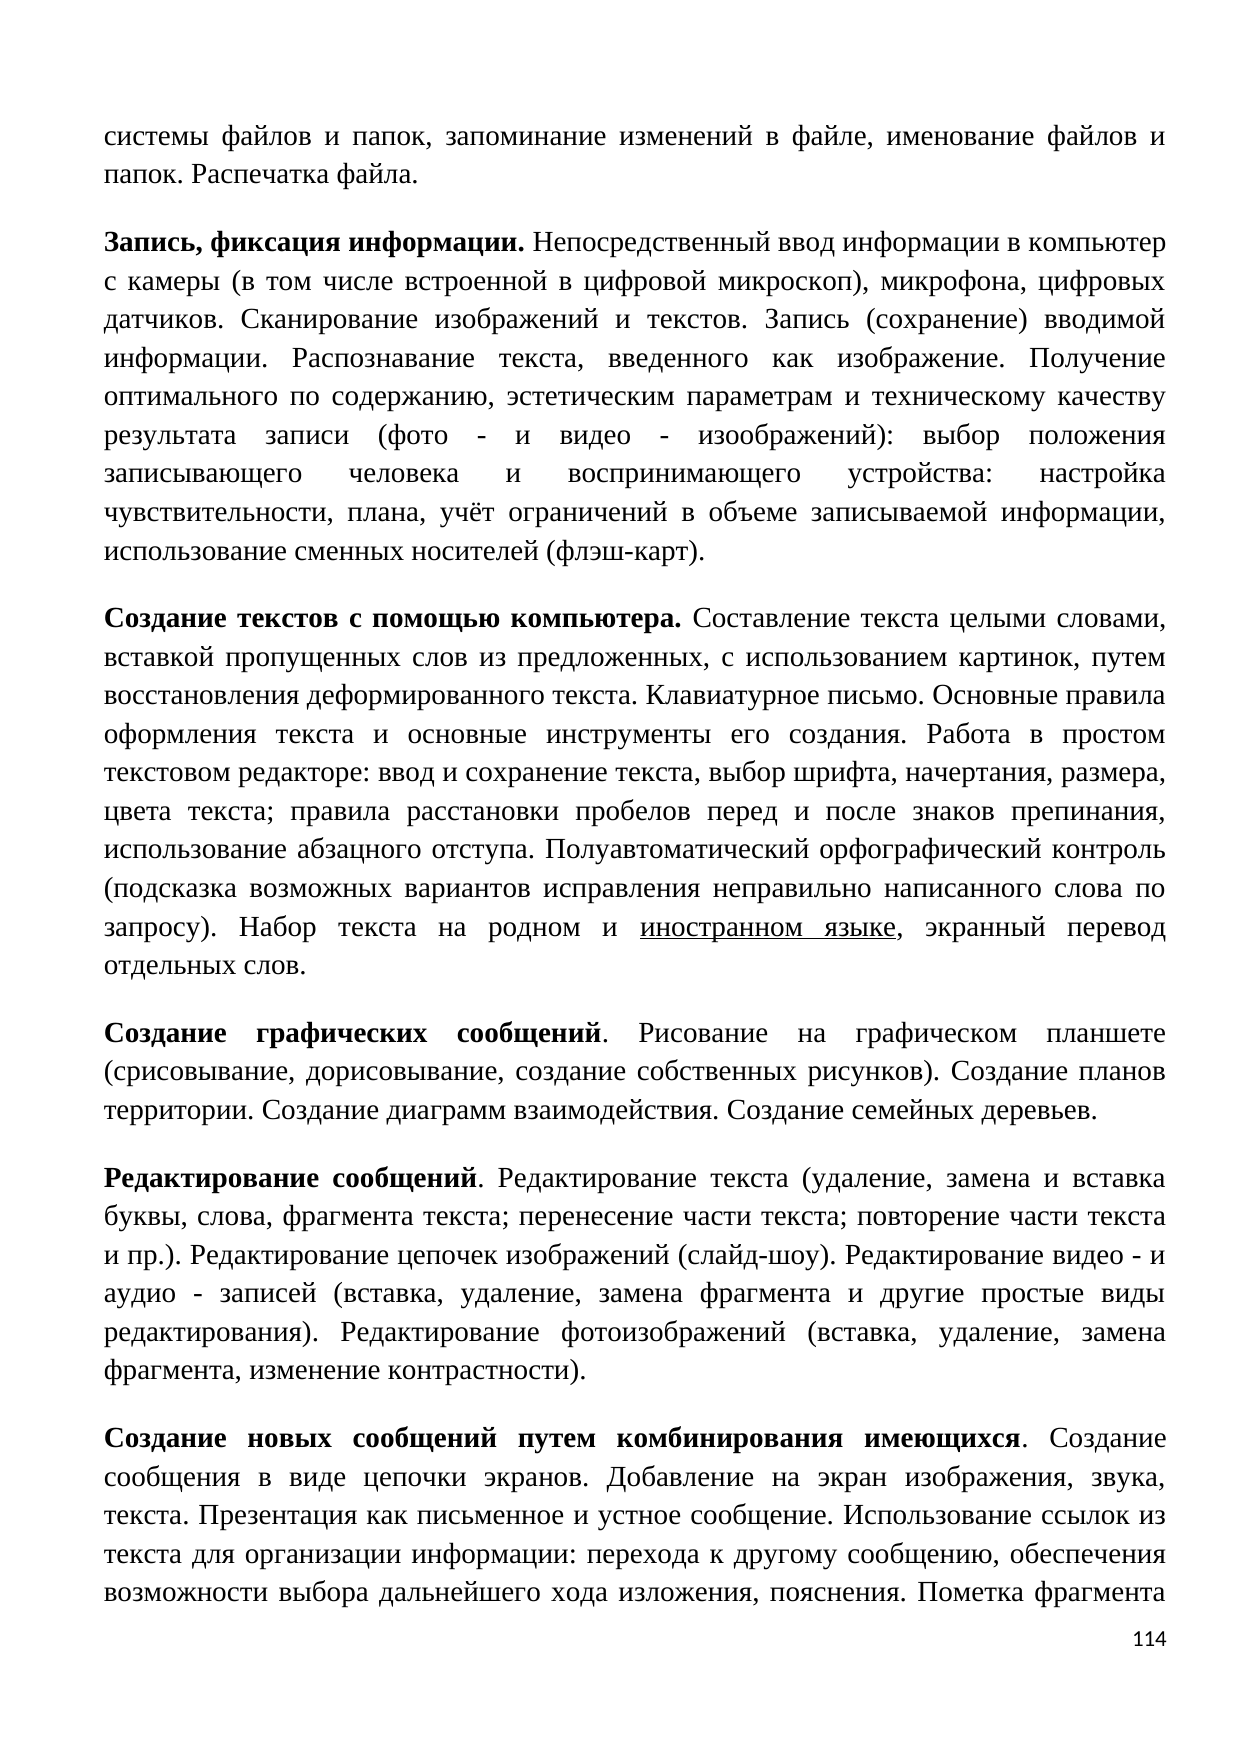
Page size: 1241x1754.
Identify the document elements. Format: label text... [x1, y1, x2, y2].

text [103, 118, 1167, 190]
text Редактирование сообщений. Редактирование текста (удаление, замена и вставка буквы, слова, фрагмента текста; перенесение части текста; повторение части текста и пр.). Редактирование цепочек изображений (слайд-шоу). Редактирование видео - и аудио - записей (вставка, удаление, замена фрагмента и другие простые виды редактирования). Редактирование фотоизображений (вставка, удаление, замена фрагмента, изменение контрастности). [103, 1160, 1167, 1386]
text Запись, фиксация информации. Непосредственный ввод информации в компьютер с камеры (в том числе встроенной в цифровой микроскоп), микрофона, цифровых датчиков. Сканирование изображений и текстов. Запись (сохранение) вводимой информации. Распознавание текста, введенного как изображение. Получение оптимального по содержанию, эстетическим параметрам и техническому качеству результата записи (фото - и видео - изоображений): выбор положения записывающего человека и воспринимающего устройства: настройка чувствительности, плана, учёт ограничений в объеме записываемой информации, использование сменных носителей (флэш-карт). [103, 224, 1167, 566]
text Создание текстов с помощью компьютера. Составление текста целыми словами, вставкой пропущенных слов из предложенных, с использованием картинок, путем восстановления деформированного текста. Клавиатурное письмо. Основные правила оформления текста и основные инструменты его создания. Работа в простом текстовом редакторе: ввод и сохранение текста, выбор шрифта, начертания, размера, цвета текста; правила расстановки пробелов перед и после знаков препинания, использование абзацного отступа. Полуавтоматический орфографический контроль (подсказка возможных вариантов исправления неправильно написанного слова по запросу). Набор текста на родном и иностранном языке, экранный перевод отдельных слов. [103, 600, 1167, 981]
text Создание графических сообщений. Рисование на графическом планшете (срисовывание, дорисовывание, создание собственных рисунков). Создание планов территории. Создание диаграмм взаимодействия. Создание семейных деревьев. [103, 1015, 1167, 1126]
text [103, 1420, 1167, 1608]
